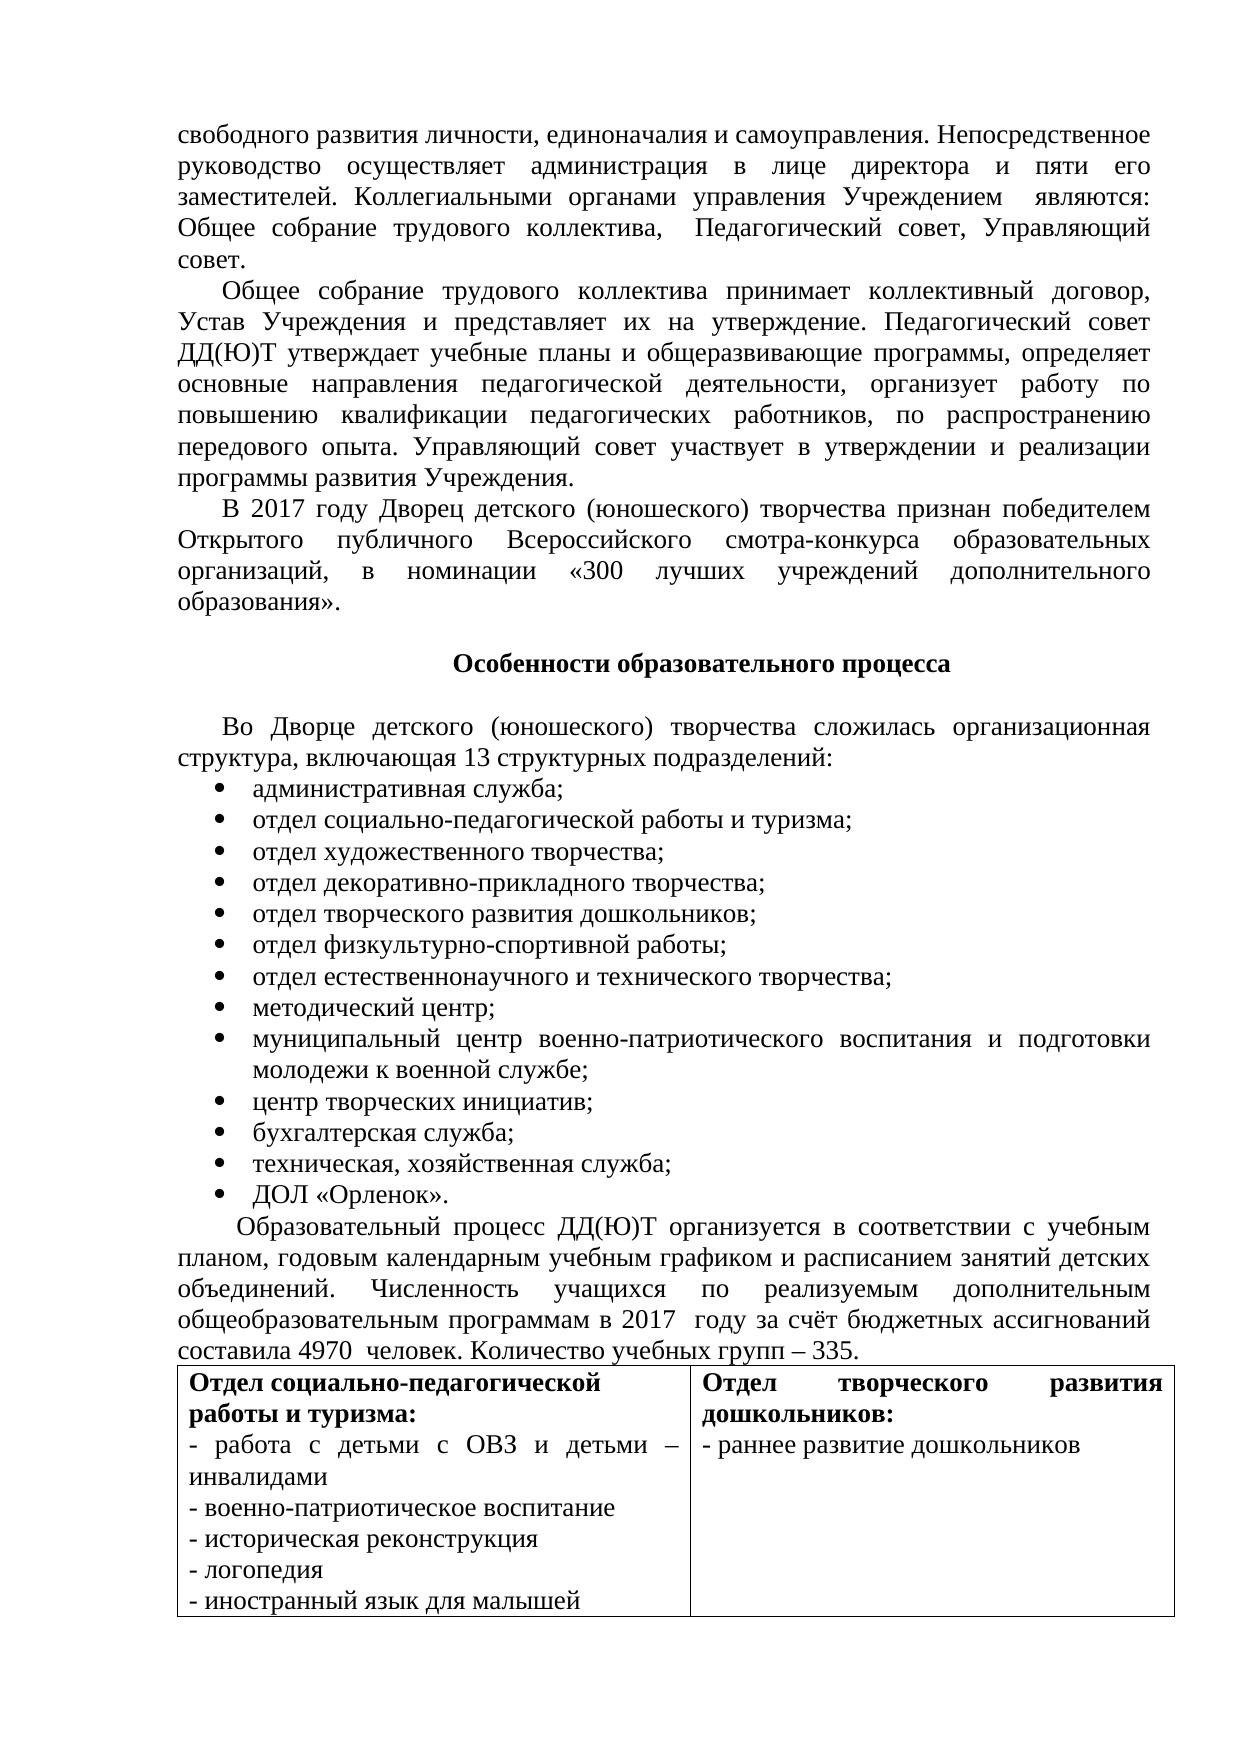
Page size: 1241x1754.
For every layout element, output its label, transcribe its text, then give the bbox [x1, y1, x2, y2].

list отдел естественнонаучного и технического творчества; [215, 960, 1152, 991]
text В 2017 году Дворец детского (юношеского) творчества признан победителем Открытого публичного Всероссийского смотра-конкурса образовательных организаций, в номинации «300 лучших учреждений дополнительного образования». [177, 492, 1152, 616]
text Общее собрание трудового коллектива принимает коллективный договор, Устав Учреждения и представляет их на утверждение. Педагогический совет ДД(Ю)Т утверждает учебные планы и общеразвивающие программы, определяет основные направления педагогической деятельности, организует работу по повышению квалификации педагогических работников, по распространению передового опыта. Управляющий совет участвует в утверждении и реализации программы развития Учреждения. [177, 274, 1152, 492]
list Особенности образовательного процесса [252, 648, 1152, 679]
list отдел социально-педагогической работы и туризма; [215, 803, 1152, 835]
list центр творческих инициатив; [215, 1084, 1152, 1116]
list административная служба; [215, 772, 1152, 803]
list методический центр; [215, 991, 1152, 1022]
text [177, 118, 1152, 274]
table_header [178, 1366, 690, 1616]
list техническая, хозяйственная служба; [215, 1147, 1152, 1178]
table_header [691, 1366, 1174, 1616]
list отдел художественного творчества; [215, 835, 1152, 866]
list муниципальный центр военно-патриотического воспитания и подготовки молодежи к военной службе; [215, 1022, 1152, 1084]
list бухгалтерская служба; [215, 1116, 1152, 1147]
list отдел физкультурно-спортивной работы; [215, 928, 1152, 960]
text Образовательный процесс ДД(Ю)Т организуется в соответствии с учебным планом, годовым календарным учебным графиком и расписанием занятий детских объединений. Численность учащихся по реализуемым дополнительным общеобразовательным программам в 2017 году за счёт бюджетных ассигнований составила 4970 человек. Количество учебных групп – 335. [177, 1209, 1152, 1365]
list ДОЛ «Орленок». [215, 1178, 1152, 1209]
list отдел творческого развития дошкольников; [215, 897, 1152, 928]
list отдел декоративно-прикладного творчества; [215, 866, 1152, 897]
text Во Дворце детского (юношеского) творчества сложилась организационная структура, включающая 13 структурных подразделений: [177, 710, 1152, 772]
